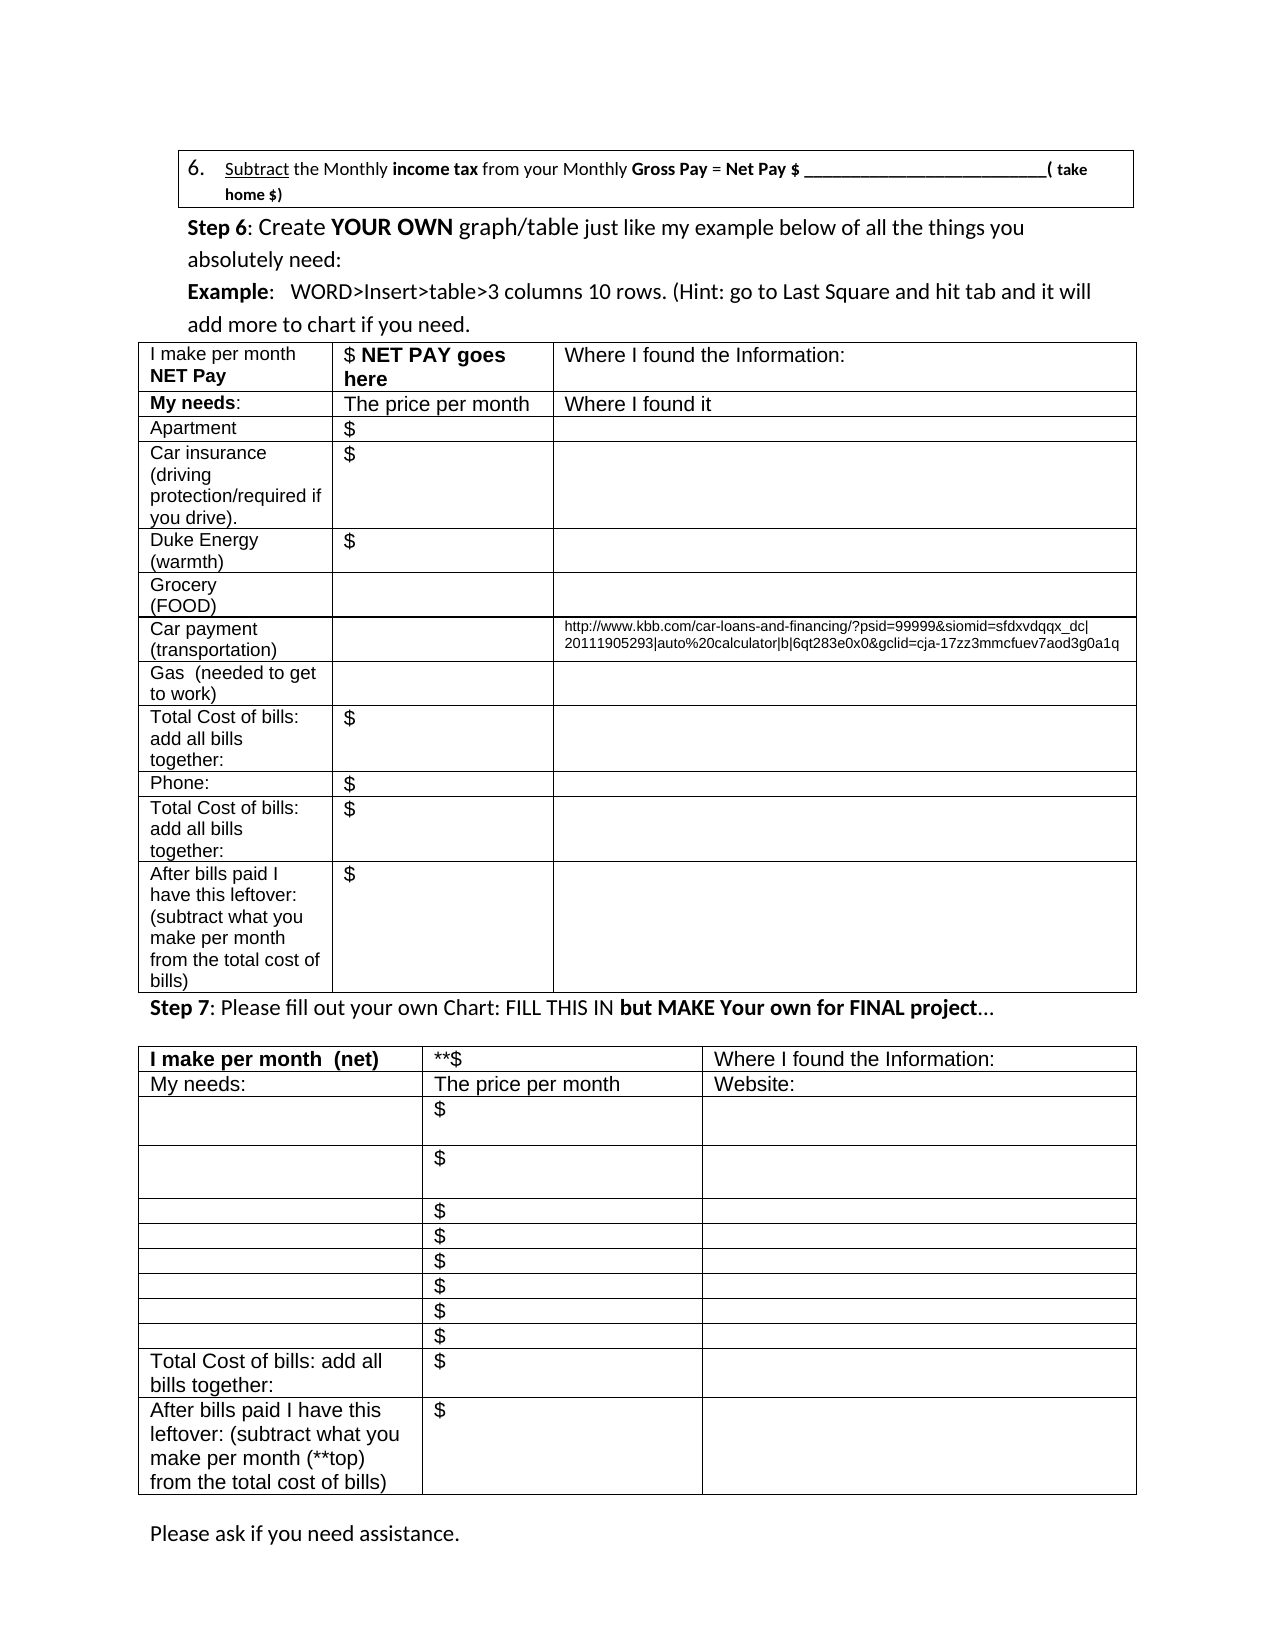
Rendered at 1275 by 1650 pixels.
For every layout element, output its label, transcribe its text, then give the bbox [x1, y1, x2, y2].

table_cell [554, 706, 1136, 771]
table_cell [703, 1249, 1136, 1273]
table_cell [554, 529, 1136, 572]
table_cell [139, 1274, 422, 1298]
table_cell Total Cost of bills: add all bills together: [139, 1349, 422, 1397]
table_cell Car payment (transportation) [139, 618, 332, 661]
list Subtract the Monthly income tax from your Monthly Gross Pay = Net Pay $ __________________________( take home $) [179, 151, 1133, 207]
table_cell [139, 1299, 422, 1323]
table_cell Gas (needed to get to work) [139, 662, 332, 705]
table_cell [554, 772, 1136, 796]
table_cell [703, 1299, 1136, 1323]
table_cell $ [333, 706, 553, 771]
table_cell Phone: [139, 772, 332, 796]
text Step 7: Please fill out your own Chart: FILL THIS IN but MAKE Your own for FINAL project… [150, 993, 1125, 1021]
table_cell $ [423, 1398, 702, 1493]
table_cell After bills paid I have this leftover: (subtract what you make per month from the total cost of bills) [139, 862, 332, 992]
table_cell [139, 1224, 422, 1248]
table_cell $ [423, 1199, 702, 1223]
table_cell [703, 1097, 1136, 1145]
table_header I make per month (net) [139, 1047, 422, 1071]
table_cell Total Cost of bills: add all bills together: [139, 797, 332, 861]
table_cell Website: [703, 1072, 1136, 1096]
table_header **$ [423, 1047, 702, 1071]
table_cell $ [333, 862, 553, 992]
table_cell [554, 417, 1136, 441]
table_cell $ [333, 442, 553, 528]
table_cell [554, 797, 1136, 861]
table_cell [139, 1199, 422, 1223]
table_cell [139, 1146, 422, 1198]
table_cell [139, 1249, 422, 1273]
table_cell $ [333, 417, 553, 441]
table_cell $ [333, 797, 553, 861]
table_cell $ [333, 772, 553, 796]
table_cell Apartment [139, 417, 332, 441]
table_cell The price per month [333, 392, 553, 416]
table_header Where I found the Information: [703, 1047, 1136, 1071]
table_cell $ [423, 1146, 702, 1198]
table_cell [554, 862, 1136, 992]
table_cell Car insurance (driving protection/required if you drive). [139, 442, 332, 528]
table_cell Grocery (FOOD) [139, 573, 332, 616]
table_cell My needs: [139, 1072, 422, 1096]
table_cell [554, 573, 1136, 616]
table_cell $ [333, 529, 553, 572]
text Step 6: Create YOUR OWN graph/table just like my example below of all the things you absolutely need: [187, 211, 1125, 273]
table_cell http://www.kbb.com/car-loans-and-financing/?psid=99999&siomid=sfdxvdqqx_dc|20111905293|auto%20calculator|b|6qt283e0x0&gclid=cja-17zz3mmcfuev7aod3g0a1q [554, 618, 1136, 661]
table_cell $ [423, 1349, 702, 1397]
table_cell $ [423, 1097, 702, 1145]
table_cell [703, 1146, 1136, 1198]
table_cell [703, 1324, 1136, 1348]
table_cell [333, 618, 553, 661]
table_cell Where I found it [554, 392, 1136, 416]
table_cell Duke Energy (warmth) [139, 529, 332, 572]
table_cell Total Cost of bills: add all bills together: [139, 706, 332, 771]
table_cell $ [423, 1324, 702, 1348]
table_cell $ [423, 1299, 702, 1323]
table_cell $ [423, 1249, 702, 1273]
table_cell [139, 1097, 422, 1145]
text Example: WORD>Insert>table>3 columns 10 rows. (Hint: go to Last Square and hit tab and it will add more to chart if you need. [187, 277, 1125, 338]
table_cell [333, 662, 553, 705]
table_cell [333, 573, 553, 616]
table_cell [703, 1398, 1136, 1493]
table_cell [139, 1324, 422, 1348]
table_header $ NET PAY goes here [333, 343, 553, 391]
table_cell The price per month [423, 1072, 702, 1096]
table_cell [703, 1349, 1136, 1397]
table_header I make per month NET Pay [139, 343, 332, 391]
table_header Where I found the Information: [554, 343, 1136, 391]
table_cell After bills paid I have this leftover: (subtract what you make per month (**top) from the total cost of bills) [139, 1398, 422, 1493]
table_cell [703, 1274, 1136, 1298]
table_cell My needs: [139, 392, 332, 416]
table_cell $ [423, 1224, 702, 1248]
table_cell [703, 1224, 1136, 1248]
table_cell [703, 1199, 1136, 1223]
table_cell $ [423, 1274, 702, 1298]
table_cell [554, 662, 1136, 705]
table_cell [554, 442, 1136, 528]
